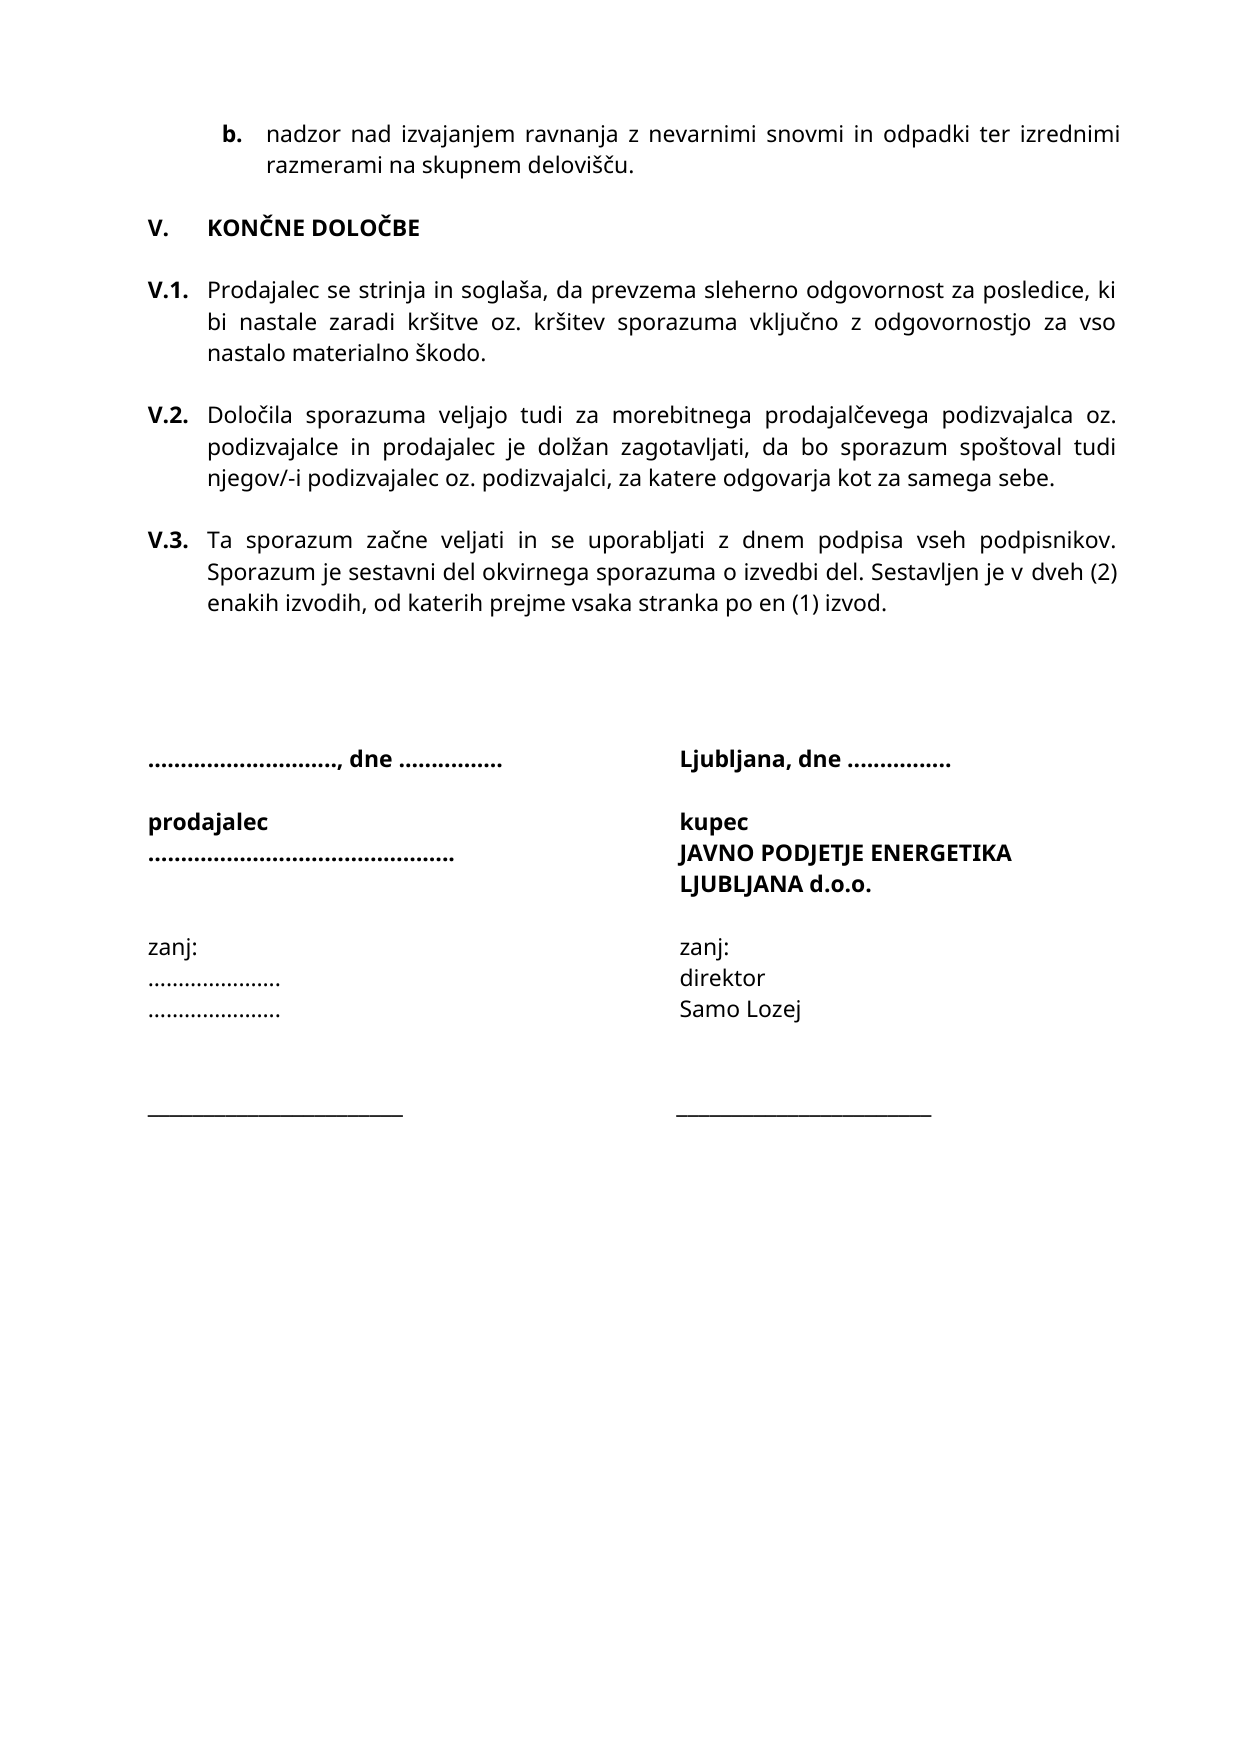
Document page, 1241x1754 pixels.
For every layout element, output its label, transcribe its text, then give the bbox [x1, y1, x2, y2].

list zanj: zanj: [148, 931, 1172, 962]
list prodajalec kupec [148, 806, 1172, 837]
text V. KONČNE DOLOČBE [148, 212, 1117, 243]
list ……………………………………….. JAVNO PODJETJE ENERGETIKA [148, 837, 1172, 868]
list nadzor nad izvajanjem ravnanja z nevarnimi snovmi in odpadki ter izrednimi razmerami na skupnem delovišču. [222, 118, 1122, 181]
list _______________________ _______________________ [148, 1087, 1172, 1121]
list LJUBLJANA d.o.o. [148, 868, 1172, 899]
text V.3. Ta sporazum začne veljati in se uporabljati z dnem podpisa vseh podpisnikov. Sporazum je sestavni del okvirnega sporazuma o izvedbi del. Sestavljen je v dveh (2) enakih izvodih, od katerih prejme vsaka stranka po en (1) izvod. [148, 524, 1117, 618]
list …………………. direktor [148, 962, 1172, 993]
text V.1. Prodajalec se strinja in soglaša, da prevzema sleherno odgovornost za posledice, ki bi nastale zaradi kršitve oz. kršitev sporazuma vključno z odgovornostjo za vso nastalo materialno škodo. [148, 274, 1117, 368]
text ............................., dne ................ Ljubljana, dne ................ [148, 743, 1122, 774]
list …………………. Samo Lozej [148, 993, 1122, 1024]
text V.2. Določila sporazuma veljajo tudi za morebitnega prodajalčevega podizvajalca oz. podizvajalce in prodajalec je dolžan zagotavljati, da bo sporazum spoštoval tudi njegov/-i podizvajalec oz. podizvajalci, za katere odgovarja kot za samega sebe. [148, 399, 1117, 493]
